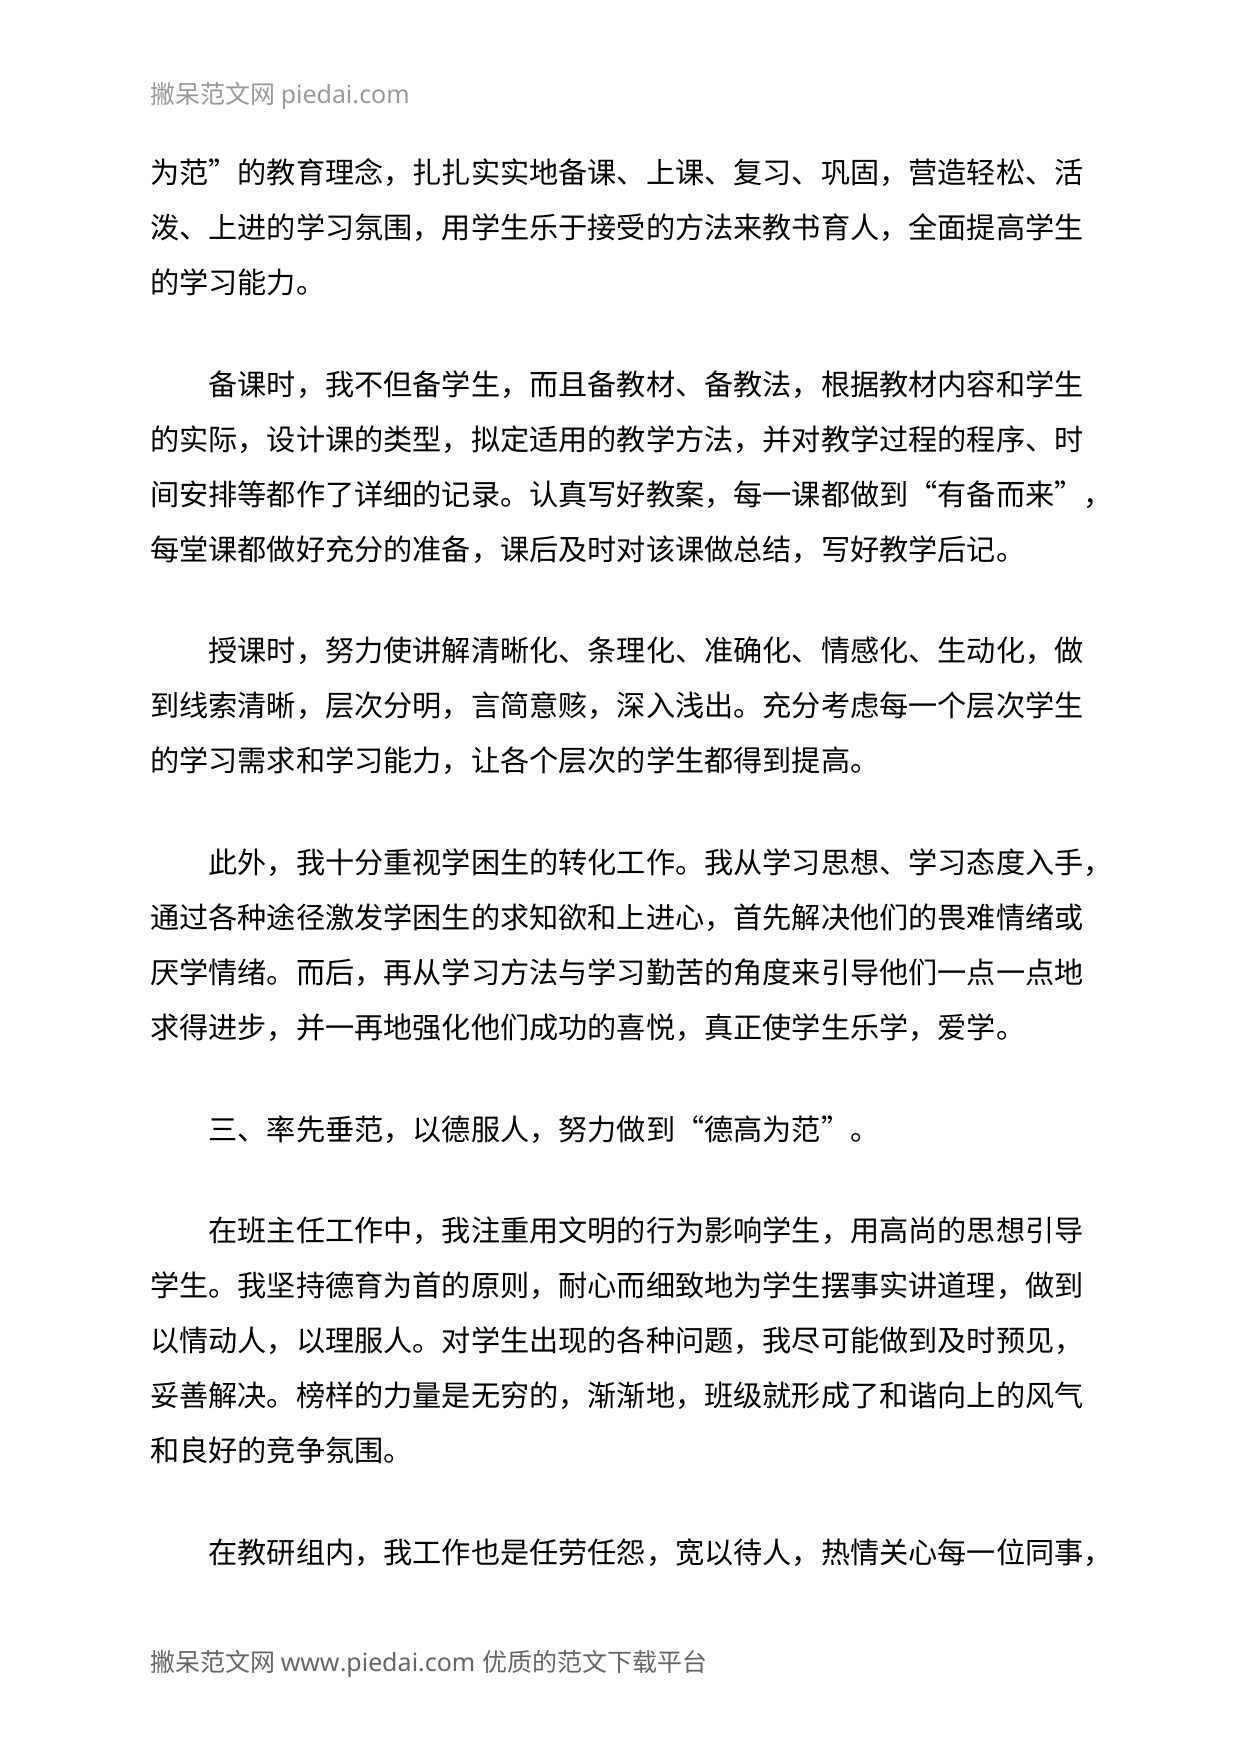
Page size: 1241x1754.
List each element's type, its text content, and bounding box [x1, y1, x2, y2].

text 备课时，我不但备学生，而且备教材、备教法，根据教材内容和学生的实际，设计课的类型，拟定适用的教学方法，并对教学过程的程序、时间安排等都作了详细的记录。认真写好教案，每一课都做到“有备而来”，每堂课都做好充分的准备，课后及时对该课做总结，写好教学后记。 [150, 362, 1090, 568]
text 在班主任工作中，我注重用文明的行为影响学生，用高尚的思想引导学生。我坚持德育为首的原则，耐心而细致地为学生摆事实讲道理，做到以情动人，以理服人。对学生出现的各种问题，我尽可能做到及时预见，妥善解决。榜样的力量是无穷的，渐渐地，班级就形成了和谐向上的风气和良好的竞争氛围。 [150, 1208, 1090, 1470]
text 授课时，努力使讲解清晰化、条理化、准确化、情感化、生动化，做到线索清晰，层次分明，言简意赅，深入浅出。充分考虑每一个层次学生的学习需求和学习能力，让各个层次的学生都得到提高。 [150, 628, 1090, 780]
text 三、率先垂范，以德服人，努力做到“德高为范”。 [150, 1106, 1090, 1148]
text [150, 1529, 1090, 1571]
text 此外，我十分重视学困生的转化工作。我从学习思想、学习态度入手，通过各种途径激发学困生的求知欲和上进心，首先解决他们的畏难情绪或厌学情绪。而后，再从学习方法与学习勤苦的角度来引导他们一点一点地求得进步，并一再地强化他们成功的喜悦，真正使学生乐学，爱学。 [150, 839, 1090, 1047]
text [150, 150, 1090, 302]
